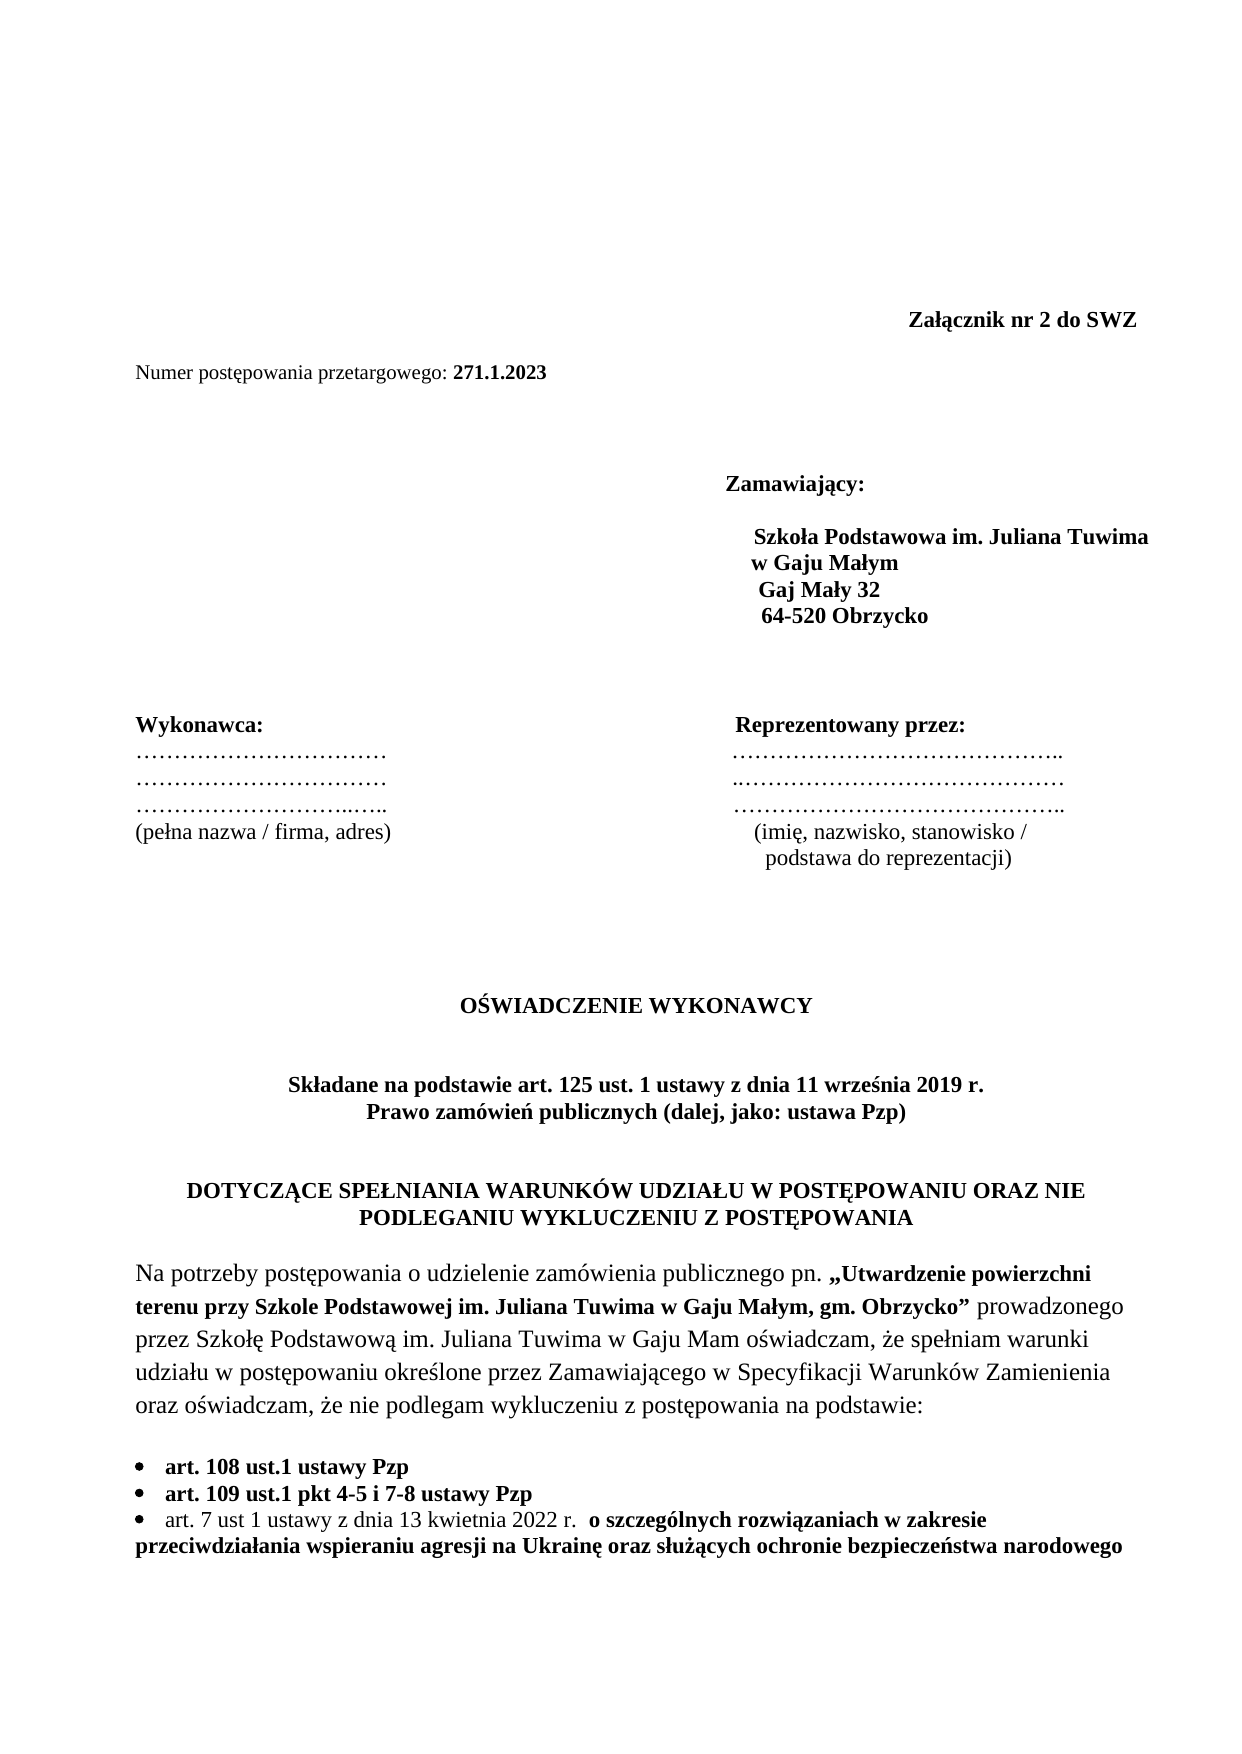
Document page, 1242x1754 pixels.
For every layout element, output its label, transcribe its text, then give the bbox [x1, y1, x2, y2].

text (pełna nazwa / firma, adres) (imię, nazwisko, stanowisko / [135, 818, 1137, 844]
list art. 109 ust.1 pkt 4-5 i 7-8 ustawy Pzp [135, 1479, 1137, 1506]
list art. 108 ust.1 ustawy Pzp [135, 1453, 1137, 1479]
text Wykonawca: Reprezentowany przez: [135, 711, 1137, 737]
text 64-520 Obrzycko [135, 602, 1137, 628]
text ………………………..….. …………………………………….. [135, 791, 1129, 818]
text Prawo zamówień publicznych (dalej, jako: ustawa Pzp) [135, 1098, 1137, 1124]
text Numer postępowania przetargowego: 271.1.2023 [135, 360, 1137, 384]
text …………………………… …………………………………….. …………………………… ..…………………………………… [135, 737, 1129, 791]
list art. 7 ust 1 ustawy z dnia 13 kwietnia 2022 r. o szczególnych rozwiązaniach w zakresie przeciwdziałania wspieraniu agresji na Ukrainę oraz służących ochronie bezpieczeństwa narodowego [135, 1506, 1137, 1559]
text DOTYCZĄCE SPEŁNIANIA WARUNKÓW UDZIAŁU W POSTĘPOWANIU ORAZ NIE PODLEGANIU WYKLUCZENIU Z POSTĘPOWANIA [135, 1177, 1137, 1230]
text Szkoła Podstawowa im. Juliana Tuwima [135, 523, 1137, 549]
text Załącznik nr 2 do SWZ [135, 306, 1137, 332]
text Składane na podstawie art. 125 ust. 1 ustawy z dnia 11 września 2019 r. [135, 1071, 1137, 1098]
text Na potrzeby postępowania o udzielenie zamówienia publicznego pn. „Utwardzenie powierzchni terenu przy Szkole Podstawowej im. Juliana Tuwima w Gaju Małym, gm. Obrzycko” prowadzonego przez Szkołę Podstawową im. Juliana Tuwima w Gaju Mam oświadczam, że spełniam warunki udziału w postępowaniu określone przez Zamawiającego w Specyfikacji Warunków Zamienienia oraz oświadczam, że nie podlegam wykluczeniu z postępowania na podstawie: [135, 1258, 1139, 1419]
text podstawa do reprezentacji) [725, 844, 1137, 871]
text w Gaju Małym [135, 549, 1137, 576]
text OŚWIADCZENIE WYKONAWCY [135, 992, 1137, 1018]
text Gaj Mały 32 [135, 576, 1137, 602]
text Zamawiający: [651, 470, 1137, 523]
